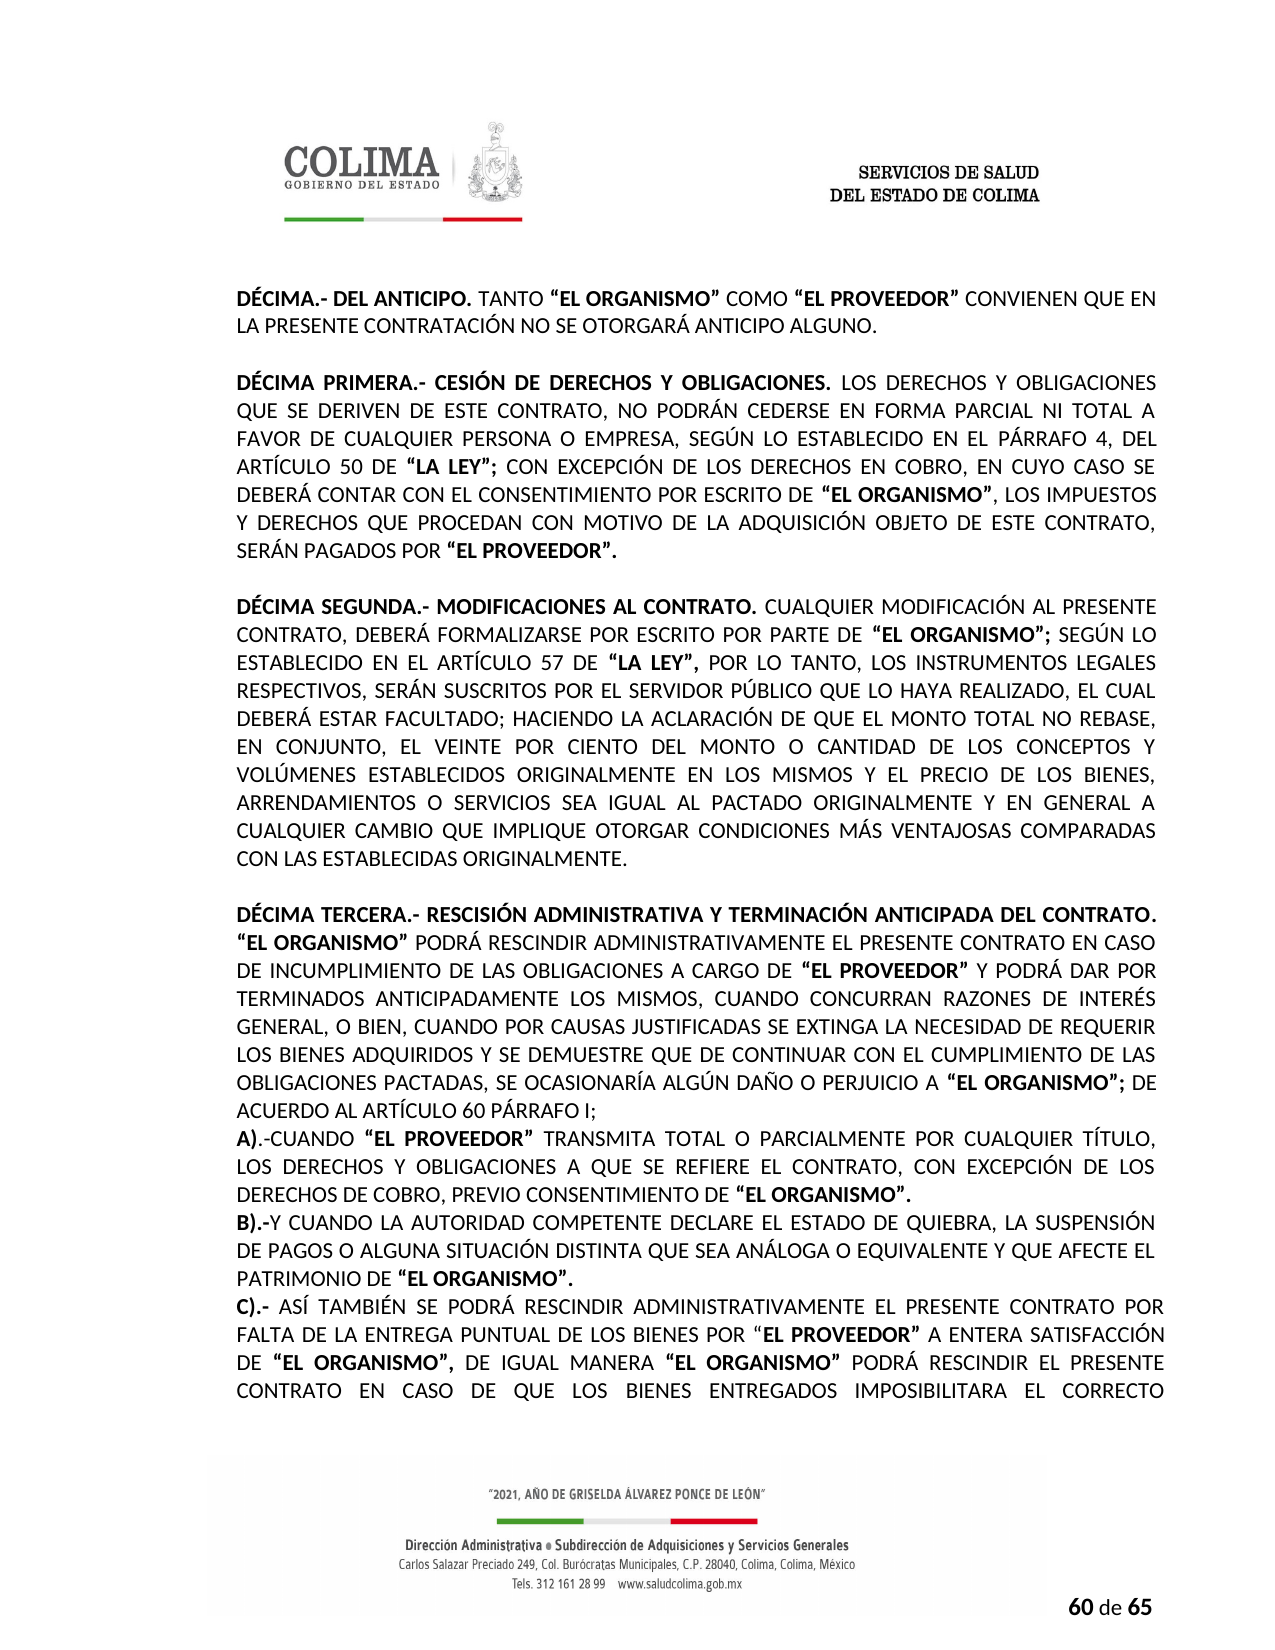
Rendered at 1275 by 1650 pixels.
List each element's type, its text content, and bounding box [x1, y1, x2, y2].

picture [206, 1455, 1048, 1616]
text DÉCIMA.- DEL ANTICIPO. TANTO “EL ORGANISMO” COMO “EL PROVEEDOR” CONVIENEN QUE EN LA PRESENTE CONTRATACIÓN NO SE OTORGARÁ ANTICIPO ALGUNO. [236, 284, 1157, 340]
text DÉCIMA TERCERA.- RESCISIÓN ADMINISTRATIVA Y TERMINACIÓN ANTICIPADA DEL CONTRATO. “EL ORGANISMO” PODRÁ RESCINDIR ADMINISTRATIVAMENTE EL PRESENTE CONTRATO EN CASO DE INCUMPLIMIENTO DE LAS OBLIGACIONES A CARGO DE “EL PROVEEDOR” Y PODRÁ DAR POR TERMINADOS ANTICIPADAMENTE LOS MISMOS, CUANDO CONCURRAN RAZONES DE INTERÉS GENERAL, O BIEN, CUANDO POR CAUSAS JUSTIFICADAS SE EXTINGA LA NECESIDAD DE REQUERIR LOS BIENES ADQUIRIDOS Y SE DEMUESTRE QUE DE CONTINUAR CON EL CUMPLIMIENTO DE LAS OBLIGACIONES PACTADAS, SE OCASIONARÍA ALGÚN DAÑO O PERJUICIO A “EL ORGANISMO”; DE ACUERDO AL ARTÍCULO 60 PÁRRAFO I; [236, 900, 1157, 1124]
text DÉCIMA PRIMERA.- CESIÓN DE DERECHOS Y OBLIGACIONES. LOS DERECHOS Y OBLIGACIONES QUE SE DERIVEN DE ESTE CONTRATO, NO PODRÁN CEDERSE EN FORMA PARCIAL NI TOTAL A FAVOR DE CUALQUIER PERSONA O EMPRESA, SEGÚN LO ESTABLECIDO EN EL PÁRRAFO 4, DEL ARTÍCULO 50 DE “LA LEY”; CON EXCEPCIÓN DE LOS DERECHOS EN COBRO, EN CUYO CASO SE DEBERÁ CONTAR CON EL CONSENTIMIENTO POR ESCRITO DE “EL ORGANISMO”, LOS IMPUESTOS Y DERECHOS QUE PROCEDAN CON MOTIVO DE LA ADQUISICIÓN OBJETO DE ESTE CONTRATO, SERÁN PAGADOS POR “EL PROVEEDOR”. [236, 368, 1157, 564]
text B).-Y CUANDO LA AUTORIDAD COMPETENTE DECLARE EL ESTADO DE QUIEBRA, LA SUSPENSIÓN DE PAGOS O ALGUNA SITUACIÓN DISTINTA QUE SEA ANÁLOGA O EQUIVALENTE Y QUE AFECTE EL PATRIMONIO DE “EL ORGANISMO”. [236, 1208, 1157, 1292]
text DÉCIMA SEGUNDA.- MODIFICACIONES AL CONTRATO. CUALQUIER MODIFICACIÓN AL PRESENTE CONTRATO, DEBERÁ FORMALIZARSE POR ESCRITO POR PARTE DE “EL ORGANISMO”; SEGÚN LO ESTABLECIDO EN EL ARTÍCULO 57 DE “LA LEY”, POR LO TANTO, LOS INSTRUMENTOS LEGALES RESPECTIVOS, SERÁN SUSCRITOS POR EL SERVIDOR PÚBLICO QUE LO HAYA REALIZADO, EL CUAL DEBERÁ ESTAR FACULTADO; HACIENDO LA ACLARACIÓN DE QUE EL MONTO TOTAL NO REBASE, EN CONJUNTO, EL VEINTE POR CIENTO DEL MONTO O CANTIDAD DE LOS CONCEPTOS Y VOLÚMENES ESTABLECIDOS ORIGINALMENTE EN LOS MISMOS Y EL PRECIO DE LOS BIENES, ARRENDAMIENTOS O SERVICIOS SEA IGUAL AL PACTADO ORIGINALMENTE Y EN GENERAL A CUALQUIER CAMBIO QUE IMPLIQUE OTORGAR CONDICIONES MÁS VENTAJOSAS COMPARADAS CON LAS ESTABLECIDAS ORIGINALMENTE. [236, 592, 1157, 872]
picture [206, 73, 1157, 256]
text A).-CUANDO “EL PROVEEDOR” TRANSMITA TOTAL O PARCIALMENTE POR CUALQUIER TÍTULO, LOS DERECHOS Y OBLIGACIONES A QUE SE REFIERE EL CONTRATO, CON EXCEPCIÓN DE LOS DERECHOS DE COBRO, PREVIO CONSENTIMIENTO DE “EL ORGANISMO”. [236, 1124, 1157, 1208]
